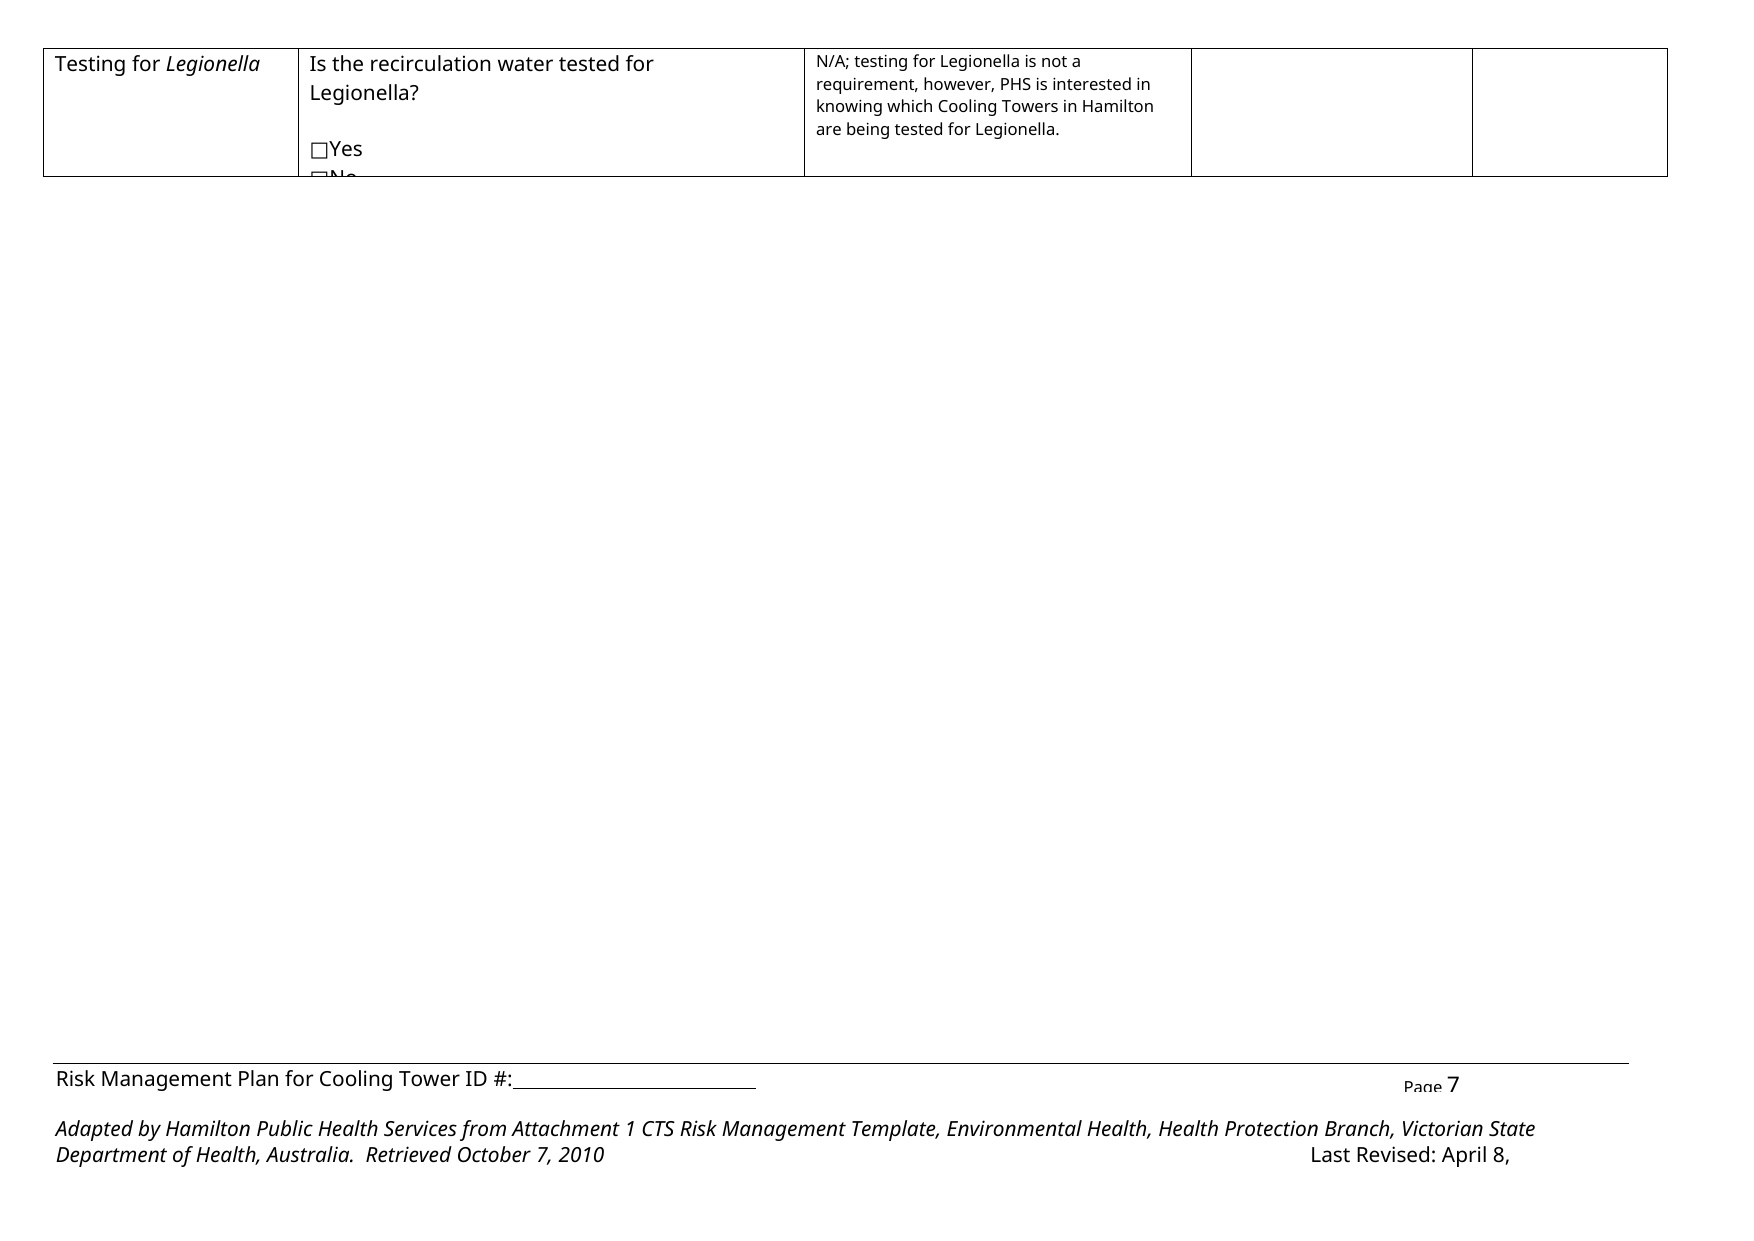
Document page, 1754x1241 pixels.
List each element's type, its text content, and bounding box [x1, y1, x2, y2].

table_cell Testing for Legionella [44, 49, 298, 176]
table_cell [1473, 49, 1667, 176]
table_cell [1192, 49, 1472, 176]
table_cell N/A; testing for Legionella is not a requirement, however, PHS is interested in knowing which Cooling Towers in Hamilton are being tested for Legionella. [805, 49, 1191, 176]
table_cell Is the recirculation water tested for Legionella? Yes No [299, 49, 804, 176]
